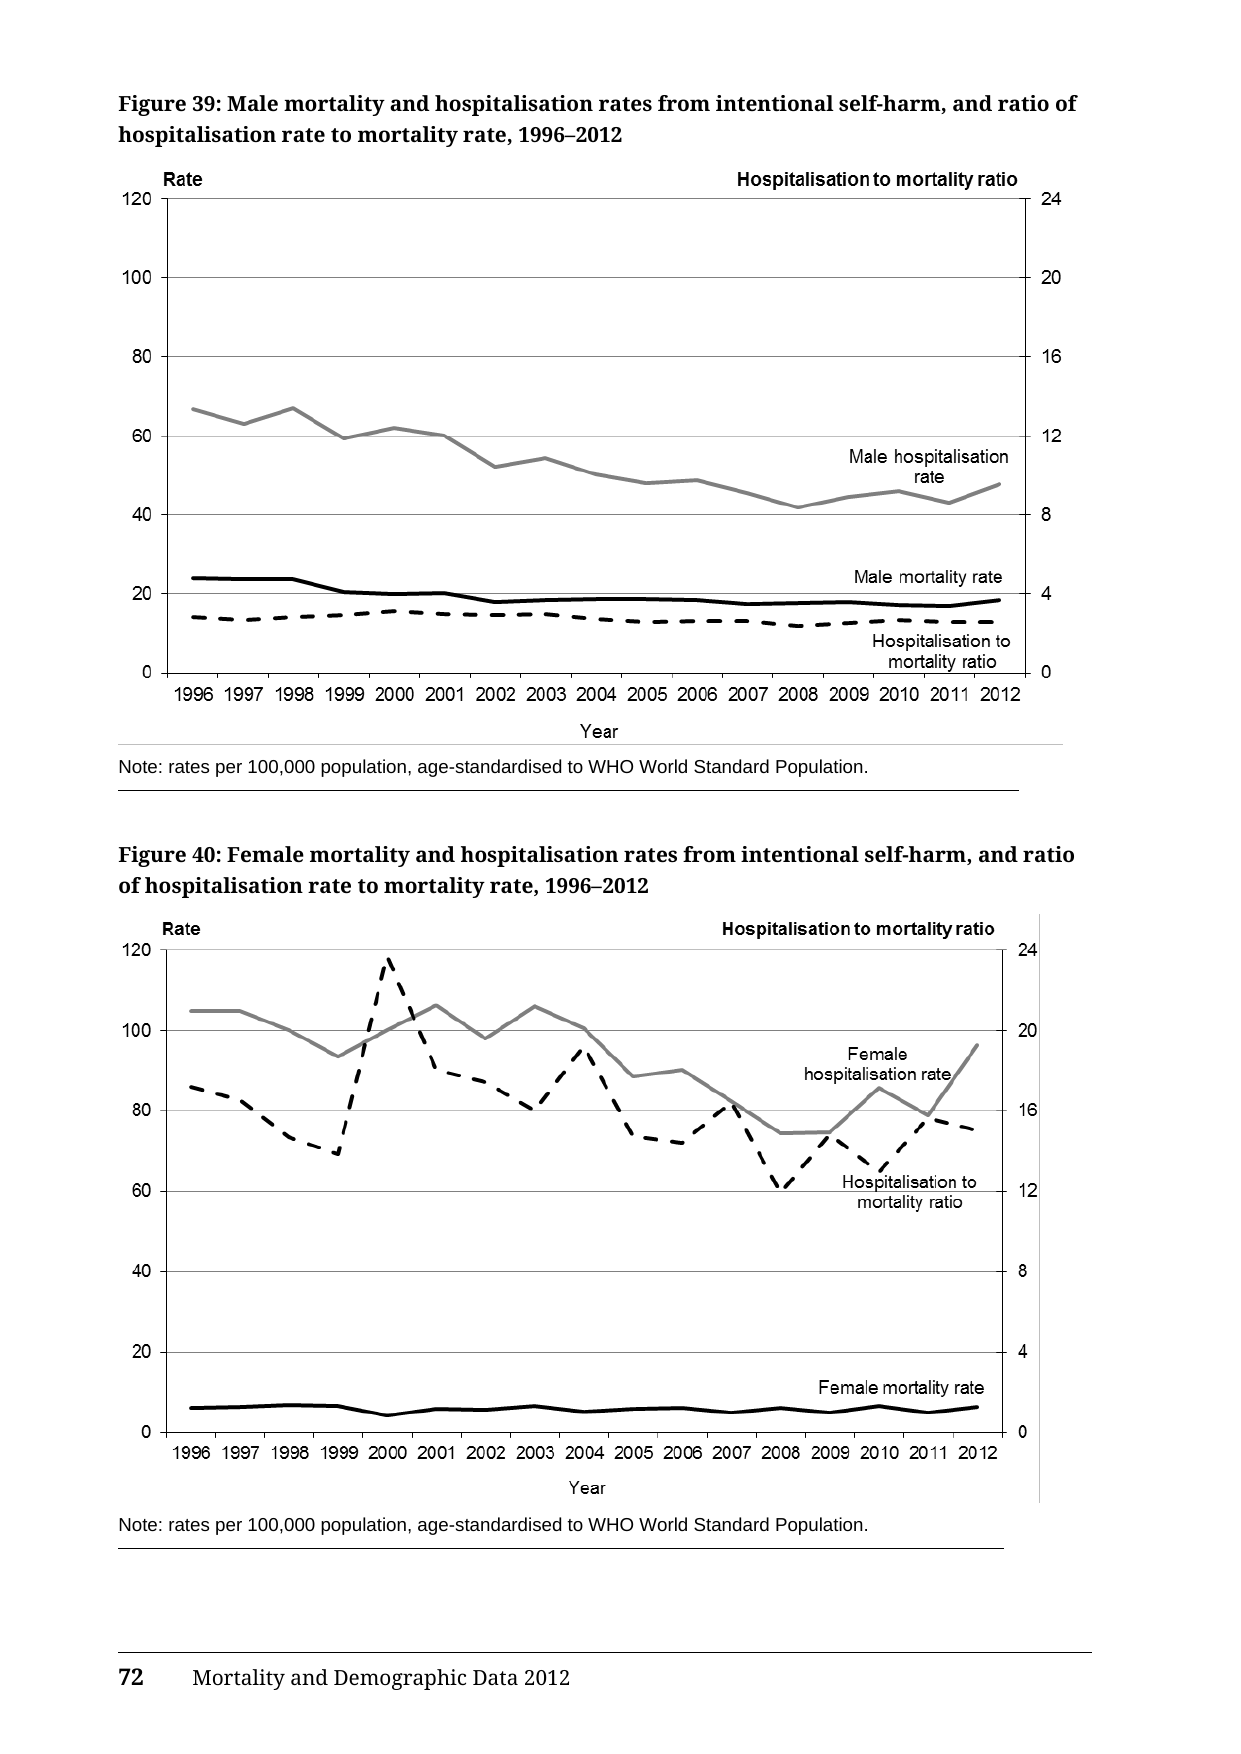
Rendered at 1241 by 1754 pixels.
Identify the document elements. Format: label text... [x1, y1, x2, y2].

picture [118, 914, 1040, 1503]
text Note: rates per 100,000 population, age-standardised to WHO World Standard Population. [118, 756, 1019, 790]
text Figure 39: Male mortality and hospitalisation rates from intentional self-harm, and ratio of hospitalisation rate to mortality rate, 1996–2012 [118, 89, 1092, 148]
text Note: rates per 100,000 population, age-standardised to WHO World Standard Population. [118, 1514, 1004, 1548]
picture [118, 163, 1063, 745]
text Figure 40: Female mortality and hospitalisation rates from intentional self-harm, and ratio of hospitalisation rate to mortality rate, 1996–2012 [118, 840, 1092, 899]
